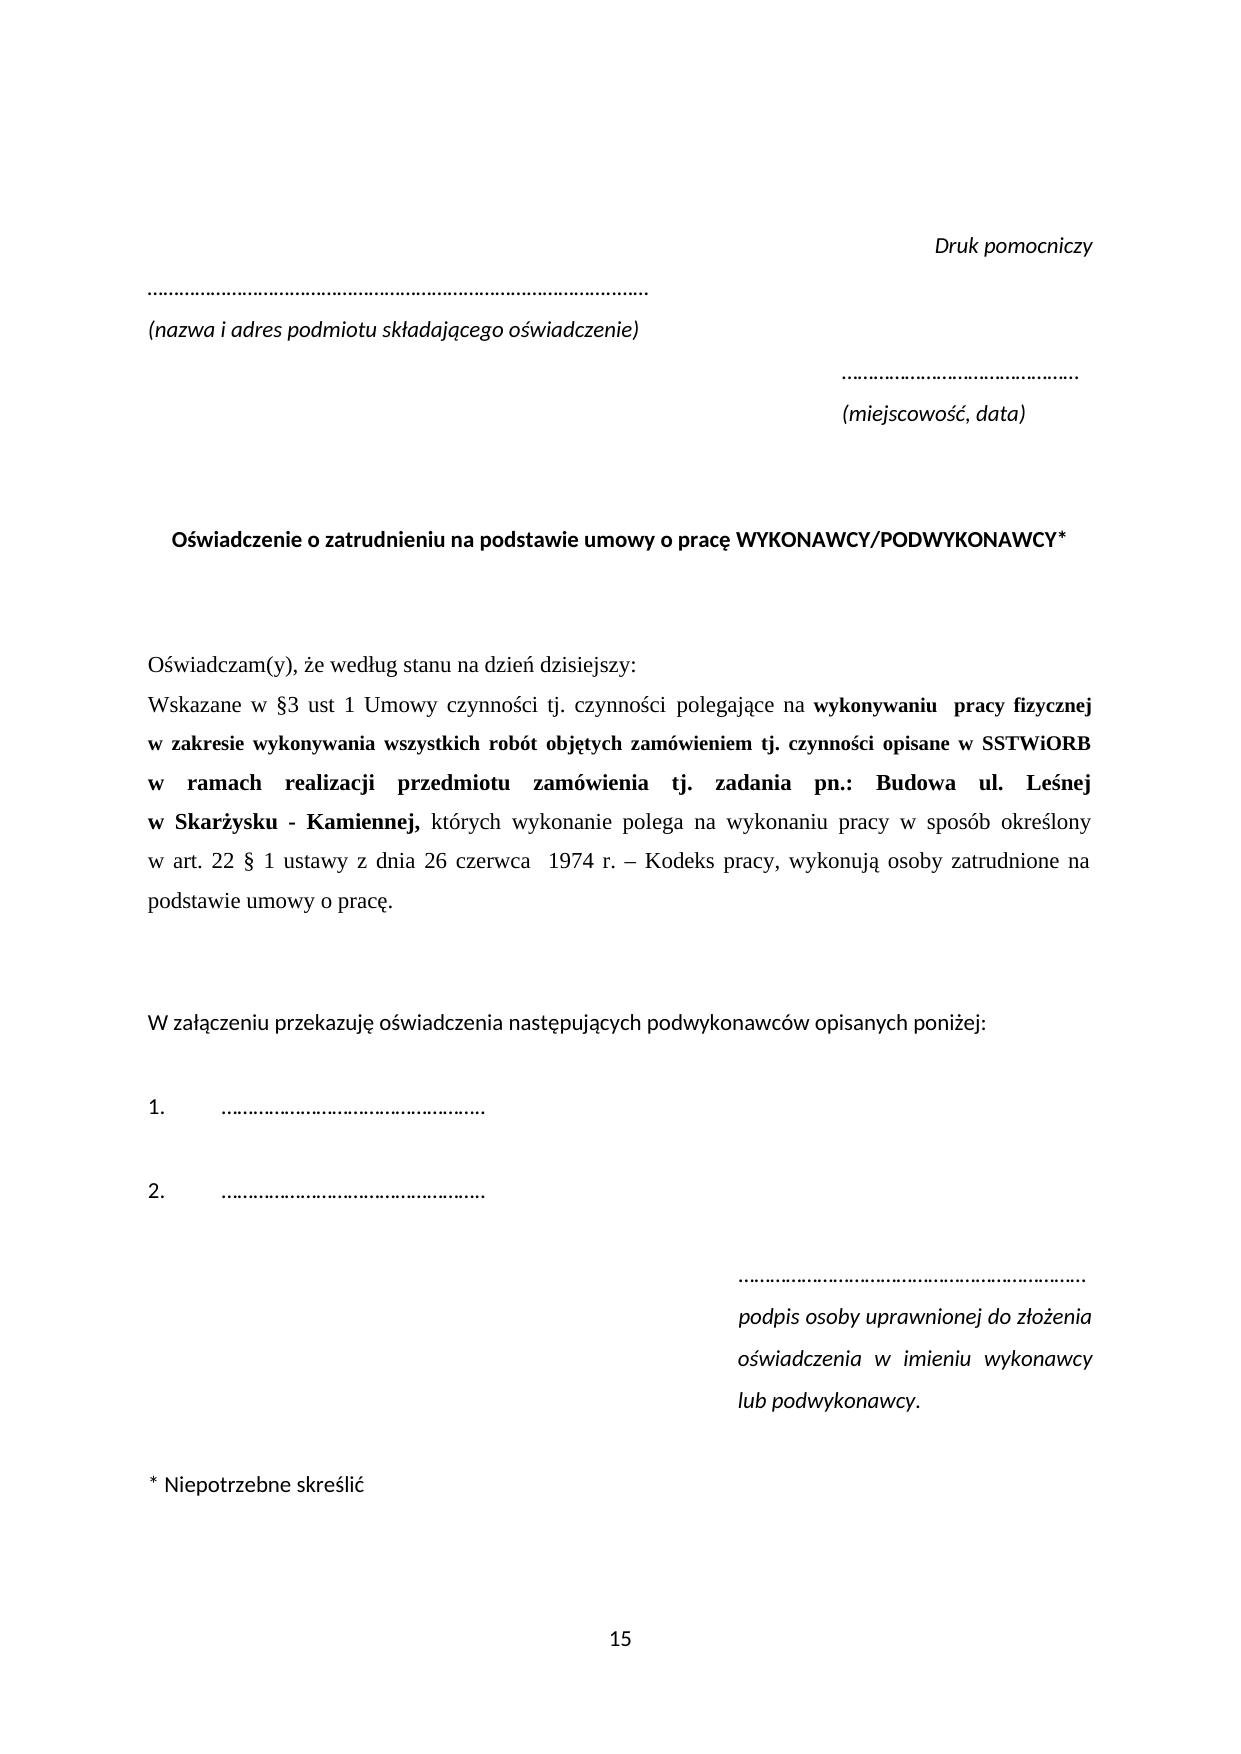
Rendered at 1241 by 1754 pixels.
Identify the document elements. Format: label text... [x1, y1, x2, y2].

list * Niepotrzebne skreślić [148, 1470, 1093, 1498]
list ………………………………………….. [148, 1176, 1093, 1204]
text ……………………………………………………………………………..…… [148, 273, 1093, 302]
list ………………………………………….. [148, 1092, 1093, 1120]
text ……………………………………… [842, 357, 1093, 386]
text podpis osoby uprawnionej do złożenia oświadczenia w imieniu wykonawcy lub podwykonawcy. [738, 1302, 1093, 1414]
text (miejscowość, data) [842, 399, 1093, 427]
text Wskazane w §3 ust 1 Umowy czynności tj. czynności polegające na wykonywaniu pracy fizycznej w zakresie wykonywania wszystkich robót objętych zamówieniem tj. czynności opisane w SSTWiORB w ramach realizacji przedmiotu zamówienia tj. zadania pn.: Budowa ul. Leśnej w Skarżysku - Kamiennej, których wykonanie polega na wykonaniu pracy w sposób określony w art. 22 § 1 ustawy z dnia 26 czerwca 1974 r. – Kodeks pracy, wykonują osoby zatrudnione na podstawie umowy o pracę. [148, 691, 1093, 913]
text (nazwa i adres podmiotu składającego oświadczenie) [148, 316, 1093, 343]
text Druk pomocniczy [148, 232, 1093, 259]
text W załączeniu przekazuję oświadczenia następujących podwykonawców opisanych poniżej: [148, 1008, 1093, 1036]
text Oświadczenie o zatrudnieniu na podstawie umowy o pracę WYKONAWCY/PODWYKONAWCY* [148, 525, 1093, 553]
text ………………………………………………………… [738, 1260, 1093, 1288]
text Oświadczam(y), że według stanu na dzień dzisiejszy: [148, 651, 1093, 678]
